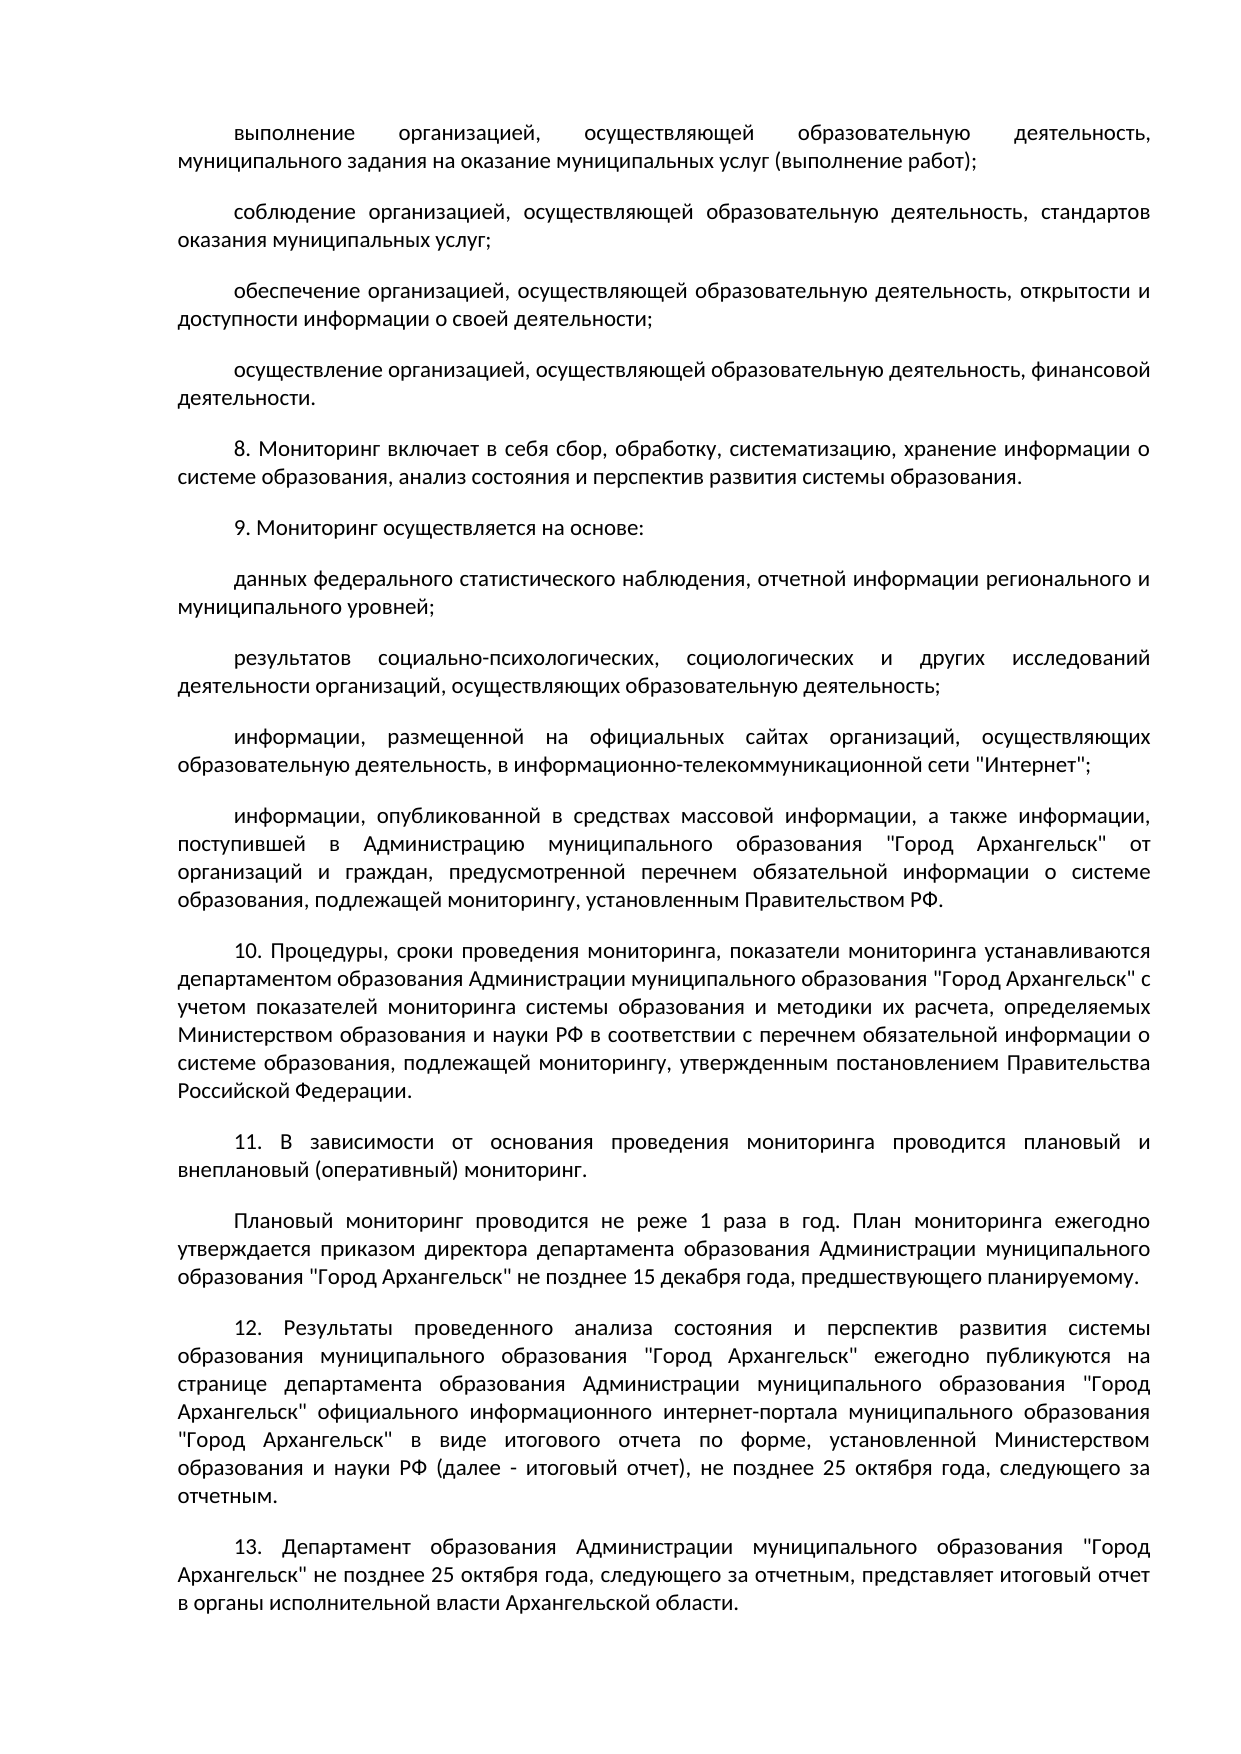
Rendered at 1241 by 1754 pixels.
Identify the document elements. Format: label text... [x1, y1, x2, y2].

text результатов социально-психологических, социологических и других исследований деятельности организаций, осуществляющих образовательную деятельность; [177, 643, 1152, 699]
text осуществление организацией, осуществляющей образовательную деятельность, финансовой деятельности. [177, 355, 1152, 411]
text выполнение организацией, осуществляющей образовательную деятельность, муниципального задания на оказание муниципальных услуг (выполнение работ); [177, 118, 1152, 174]
text 8. Мониторинг включает в себя сбор, обработку, систематизацию, хранение информации о системе образования, анализ состояния и перспектив развития системы образования. [177, 434, 1152, 490]
text информации, опубликованной в средствах массовой информации, а также информации, поступившей в Администрацию муниципального образования "Город Архангельск" от организаций и граждан, предусмотренной перечнем обязательной информации о системе образования, подлежащей мониторингу, установленным Правительством РФ. [177, 801, 1152, 913]
text соблюдение организацией, осуществляющей образовательную деятельность, стандартов оказания муниципальных услуг; [177, 197, 1152, 253]
text Плановый мониторинг проводится не реже 1 раза в год. План мониторинга ежегодно утверждается приказом директора департамента образования Администрации муниципального образования "Город Архангельск" не позднее 15 декабря года, предшествующего планируемому. [177, 1206, 1152, 1290]
text 10. Процедуры, сроки проведения мониторинга, показатели мониторинга устанавливаются департаментом образования Администрации муниципального образования "Город Архангельск" с учетом показателей мониторинга системы образования и методики их расчета, определяемых Министерством образования и науки РФ в соответствии с перечнем обязательной информации о системе образования, подлежащей мониторингу, утвержденным постановлением Правительства Российской Федерации. [177, 936, 1152, 1104]
text данных федерального статистического наблюдения, отчетной информации регионального и муниципального уровней; [177, 564, 1152, 620]
text 11. В зависимости от основания проведения мониторинга проводится плановый и внеплановый (оперативный) мониторинг. [177, 1127, 1152, 1183]
text 9. Мониторинг осуществляется на основе: [177, 513, 1152, 541]
text 13. Департамент образования Администрации муниципального образования "Город Архангельск" не позднее 25 октября года, следующего за отчетным, представляет итоговый отчет в органы исполнительной власти Архангельской области. [177, 1532, 1152, 1616]
text 12. Результаты проведенного анализа состояния и перспектив развития системы образования муниципального образования "Город Архангельск" ежегодно публикуются на странице департамента образования Администрации муниципального образования "Город Архангельск" официального информационного интернет-портала муниципального образования "Город Архангельск" в виде итогового отчета по форме, установленной Министерством образования и науки РФ (далее - итоговый отчет), не позднее 25 октября года, следующего за отчетным. [177, 1313, 1152, 1509]
text обеспечение организацией, осуществляющей образовательную деятельность, открытости и доступности информации о своей деятельности; [177, 276, 1152, 332]
text информации, размещенной на официальных сайтах организаций, осуществляющих образовательную деятельность, в информационно-телекоммуникационной сети "Интернет"; [177, 722, 1152, 778]
